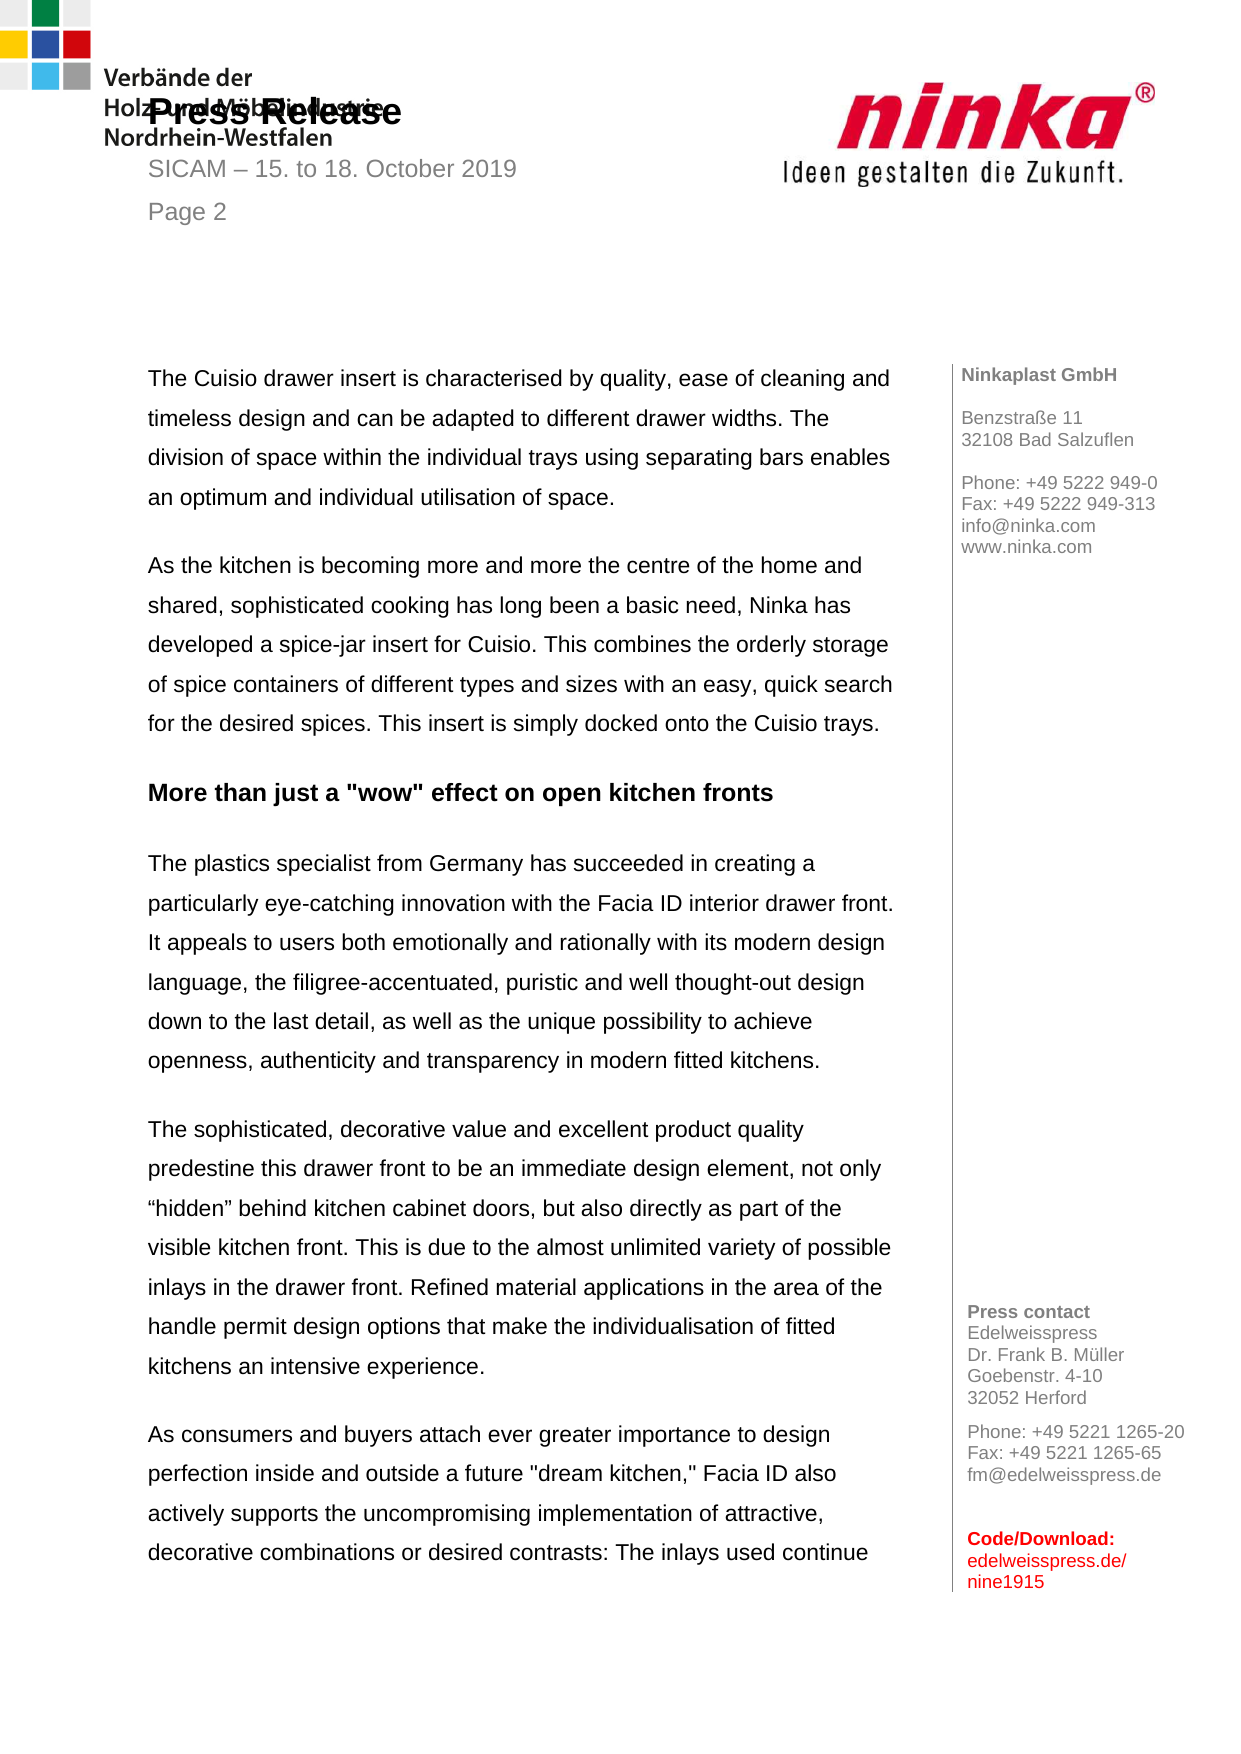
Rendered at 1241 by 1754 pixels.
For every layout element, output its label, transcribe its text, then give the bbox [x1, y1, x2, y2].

text As the kitchen is becoming more and more the centre of the home and shared, sophisticated cooking has long been a basic need, Ninka has developed a spice-jar insert for Cuisio. This combines the orderly storage of spice containers of different types and sizes with an easy, quick search for the desired spices. This insert is simply docked onto the Cuisio trays. [148, 552, 901, 736]
picture [0, 0, 384, 152]
text The sophisticated, decorative value and excellent product quality predestine this drawer front to be an immediate design element, not only “hidden” behind kitchen cabinet doors, but also directly as part of the visible kitchen front. This is due to the almost unlimited variety of possible inlays in the drawer front. Refined material applications in the area of the handle permit design options that make the individualisation of fitted kitchens an intensive experience. [148, 1116, 901, 1379]
text The plastics specialist from Germany has succeeded in creating a particularly eye-catching innovation with the Facia ID interior drawer front. It appeals to users both emotionally and rationally with its modern design language, the filigree-accentuated, puristic and well thought-out design down to the last detail, as well as the unique possibility to achieve openness, authenticity and transparency in modern fitted kitchens. [148, 850, 901, 1074]
text More than just a "wow" effect on open kitchen fronts [148, 778, 901, 807]
picture [784, 82, 1155, 187]
text The Cuisio drawer insert is characterised by quality, ease of cleaning and timeless design and can be adapted to different drawer widths. The division of space within the individual trays using separating bars enables an optimum and individual utilisation of space. [148, 365, 901, 510]
